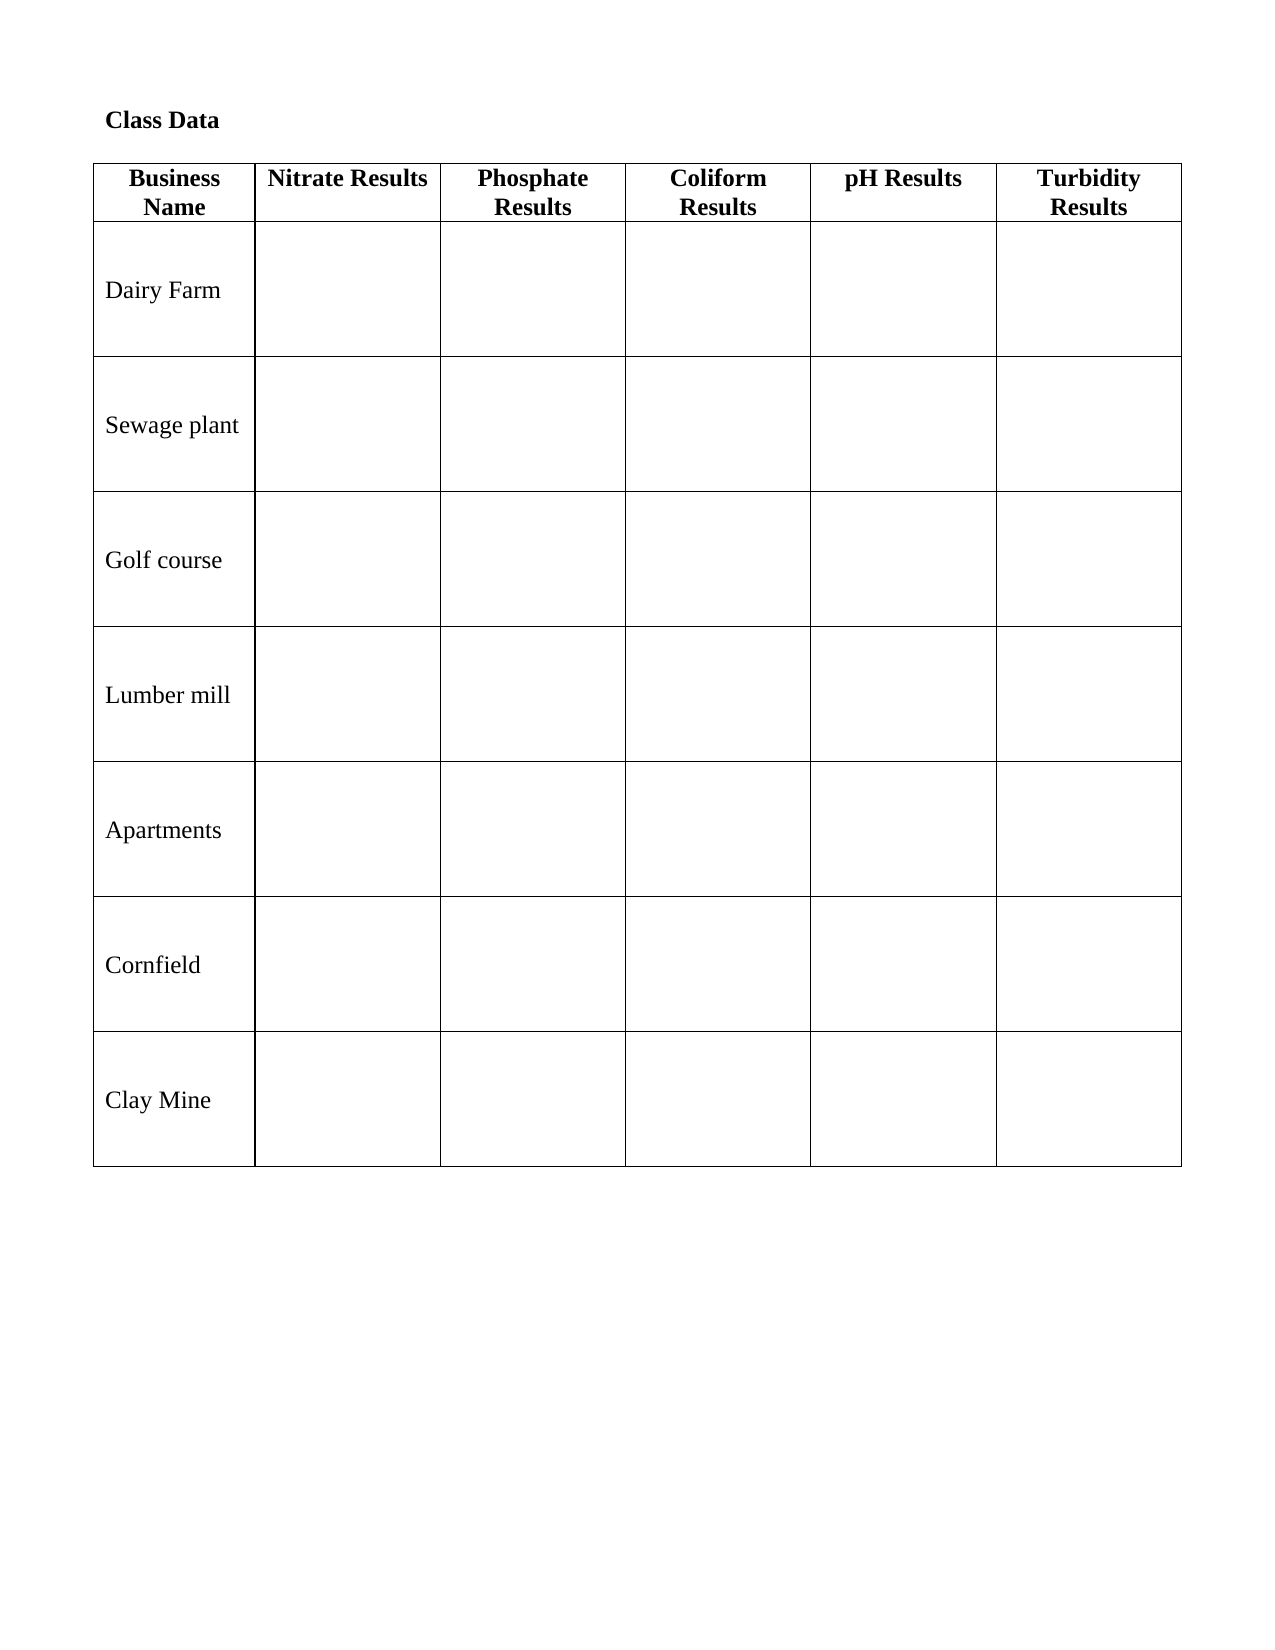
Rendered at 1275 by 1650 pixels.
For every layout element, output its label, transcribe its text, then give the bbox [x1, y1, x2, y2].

table_cell [626, 897, 810, 1031]
table_cell [256, 1032, 440, 1166]
table_cell [811, 627, 996, 761]
table_cell Apartments [94, 762, 254, 896]
table_cell [441, 1032, 625, 1166]
table_cell [997, 627, 1181, 761]
table_cell [256, 357, 440, 491]
table_cell Dairy Farm [94, 222, 254, 356]
table_cell [626, 492, 810, 626]
table_cell [441, 762, 625, 896]
table_cell [811, 897, 996, 1031]
table_cell [811, 357, 996, 491]
table_cell [441, 897, 625, 1031]
table_cell Sewage plant [94, 357, 254, 491]
table_cell [441, 357, 625, 491]
table_cell [997, 357, 1181, 491]
table_cell [997, 492, 1181, 626]
table_header pH Results [811, 164, 996, 221]
table_cell [626, 762, 810, 896]
table_cell Lumber mill [94, 627, 254, 761]
table_cell [997, 1032, 1181, 1166]
table_cell [256, 222, 440, 356]
table_cell [256, 762, 440, 896]
table_cell Clay Mine [94, 1032, 254, 1166]
table_cell [256, 492, 440, 626]
table_cell [811, 1032, 996, 1166]
table_cell [997, 897, 1181, 1031]
table_cell [811, 762, 996, 896]
table_cell [441, 627, 625, 761]
table_cell [997, 762, 1181, 896]
table_header Phosphate Results [441, 164, 625, 221]
table_cell [256, 897, 440, 1031]
table_cell [997, 222, 1181, 356]
table_cell Cornfield [94, 897, 254, 1031]
table_cell [626, 222, 810, 356]
table_header Business Name [94, 164, 254, 221]
table_cell [626, 627, 810, 761]
table_cell Golf course [94, 492, 254, 626]
table_cell [811, 222, 996, 356]
table_cell [626, 357, 810, 491]
table_cell [626, 1032, 810, 1166]
table_cell [811, 492, 996, 626]
table_cell [441, 222, 625, 356]
table_cell [441, 492, 625, 626]
table_header Turbidity Results [997, 164, 1181, 221]
text Class Data [105, 105, 1170, 134]
table_header Nitrate Results [256, 164, 440, 221]
table_header Coliform Results [626, 164, 810, 221]
table_cell [256, 627, 440, 761]
